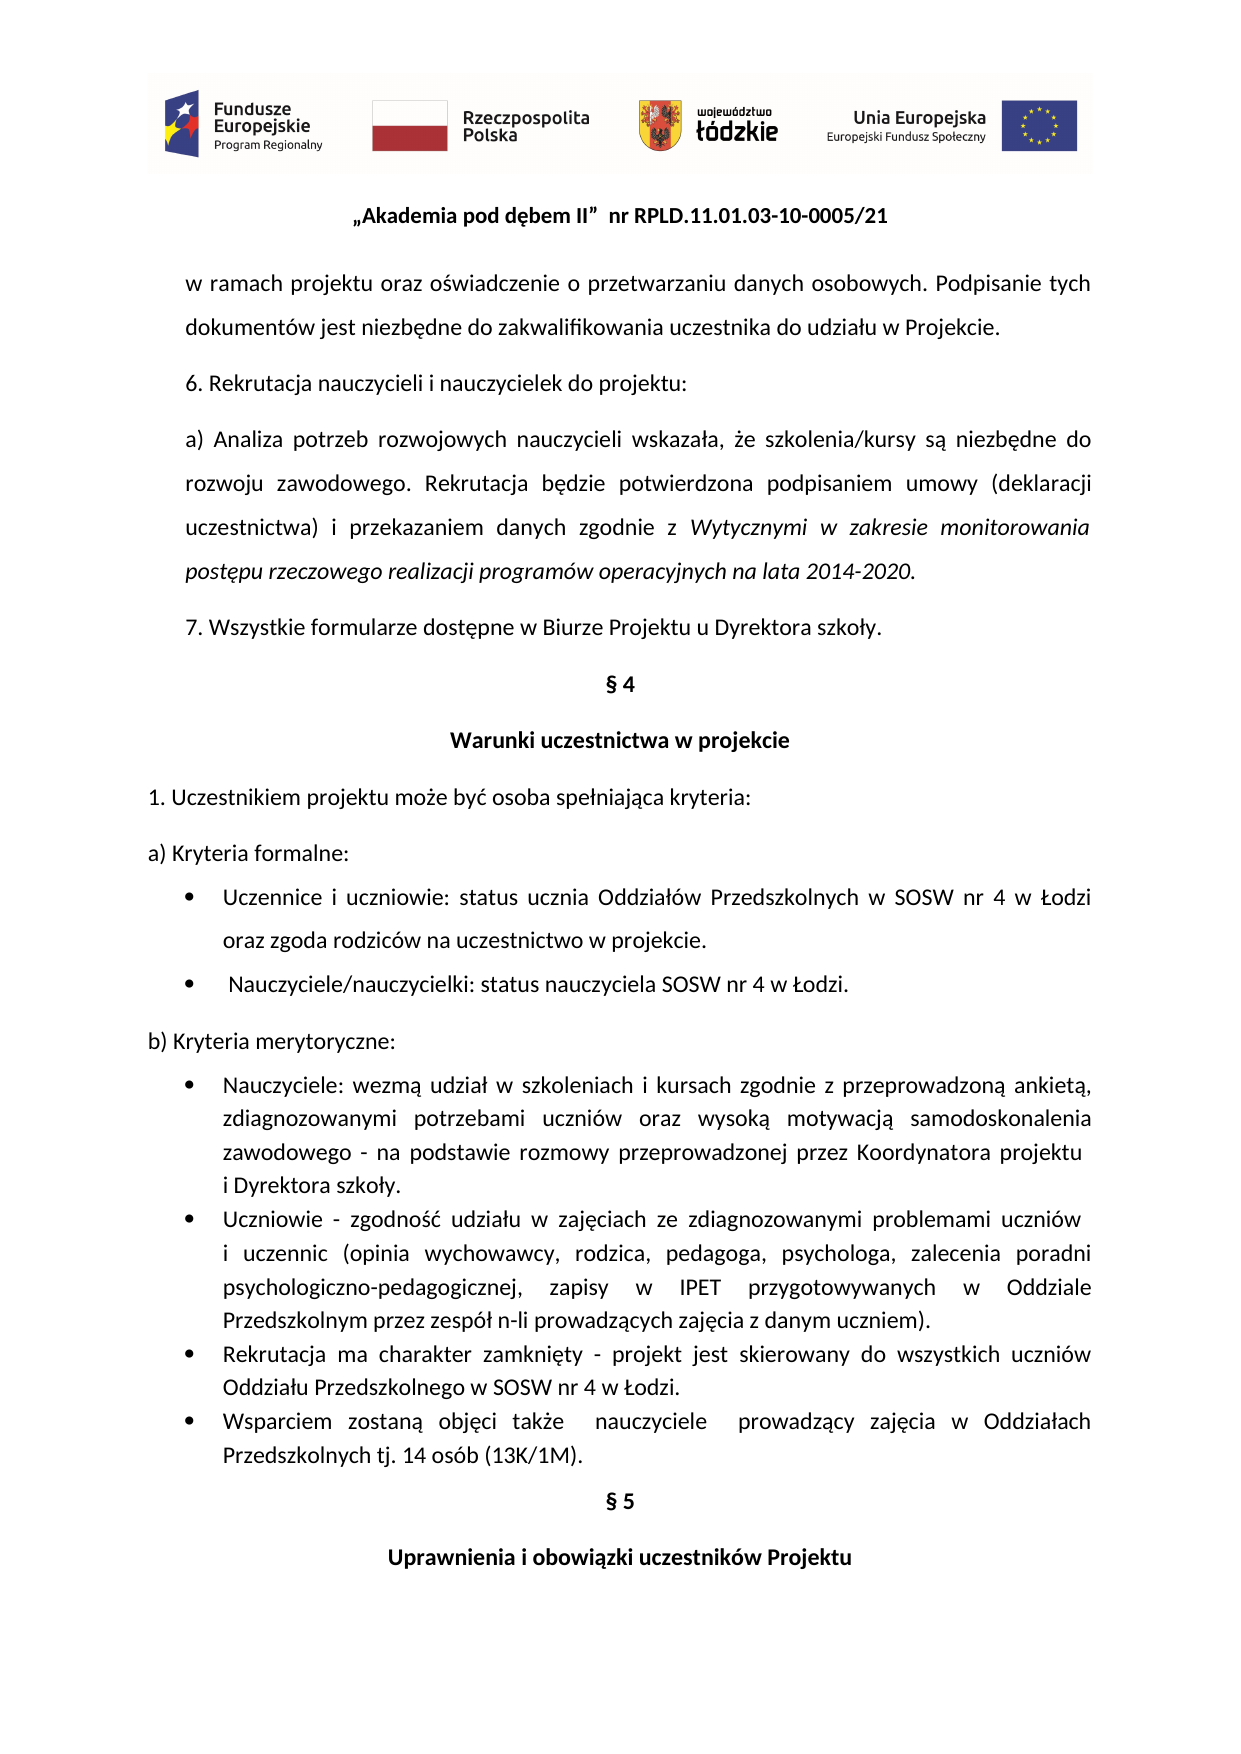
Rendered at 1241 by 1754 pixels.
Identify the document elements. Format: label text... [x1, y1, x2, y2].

text § 5 [148, 1486, 1093, 1515]
text 7. Wszystkie formularze dostępne w Biurze Projektu u Dyrektora szkoły. [185, 612, 1093, 642]
picture [147, 73, 1093, 174]
text 6. Rekrutacja nauczycieli i nauczycielek do projektu: [185, 368, 1093, 397]
text 1. Uczestnikiem projektu może być osoba spełniająca kryteria: [148, 782, 1093, 811]
list Uczennice i uczniowie: status ucznia Oddziałów Przedszkolnych w SOSW nr 4 w Łodzi oraz zgoda rodziców na uczestnictwo w projekcie. [185, 882, 1093, 955]
list Nauczyciele/nauczycielki: status nauczyciela SOSW nr 4 w Łodzi. [185, 969, 1093, 999]
list Wsparciem zostaną objęci także nauczyciele prowadzący zajęcia w Oddziałach Przedszkolnych tj. 14 osób (13K/1M). [185, 1406, 1093, 1469]
text b) Kryteria merytoryczne: [148, 1026, 1093, 1055]
list Nauczyciele: wezmą udział w szkoleniach i kursach zgodnie z przeprowadzoną ankietą, zdiagnozowanymi potrzebami uczniów oraz wysoką motywacją samodoskonalenia zawodowego - na podstawie rozmowy przeprowadzonej przez Koordynatora projektu i Dyrektora szkoły. [185, 1070, 1093, 1200]
text § 4 [148, 669, 1093, 698]
text a) Analiza potrzeb rozwojowych nauczycieli wskazała, że szkolenia/kursy są niezbędne do rozwoju zawodowego. Rekrutacja będzie potwierdzona podpisaniem umowy (deklaracji uczestnictwa) i przekazaniem danych zgodnie z Wytycznymi w zakresie monitorowania postępu rzeczowego realizacji programów operacyjnych na lata 2014-2020. [185, 424, 1093, 585]
list Uczniowie - zgodność udziału w zajęciach ze zdiagnozowanymi problemami uczniów i uczennic (opinia wychowawcy, rodzica, pedagoga, psychologa, zalecenia poradni psychologiczno-pedagogicznej, zapisy w IPET przygotowywanych w Oddziale Przedszkolnym przez zespół n-li prowadzących zajęcia z danym uczniem). [185, 1204, 1093, 1334]
text Uprawnienia i obowiązki uczestników Projektu [148, 1542, 1093, 1572]
list Rekrutacja ma charakter zamknięty - projekt jest skierowany do wszystkich uczniów Oddziału Przedszkolnego w SOSW nr 4 w Łodzi. [185, 1339, 1093, 1402]
text Warunki uczestnictwa w projekcie [148, 725, 1093, 754]
text a) Kryteria formalne: [148, 838, 1093, 867]
